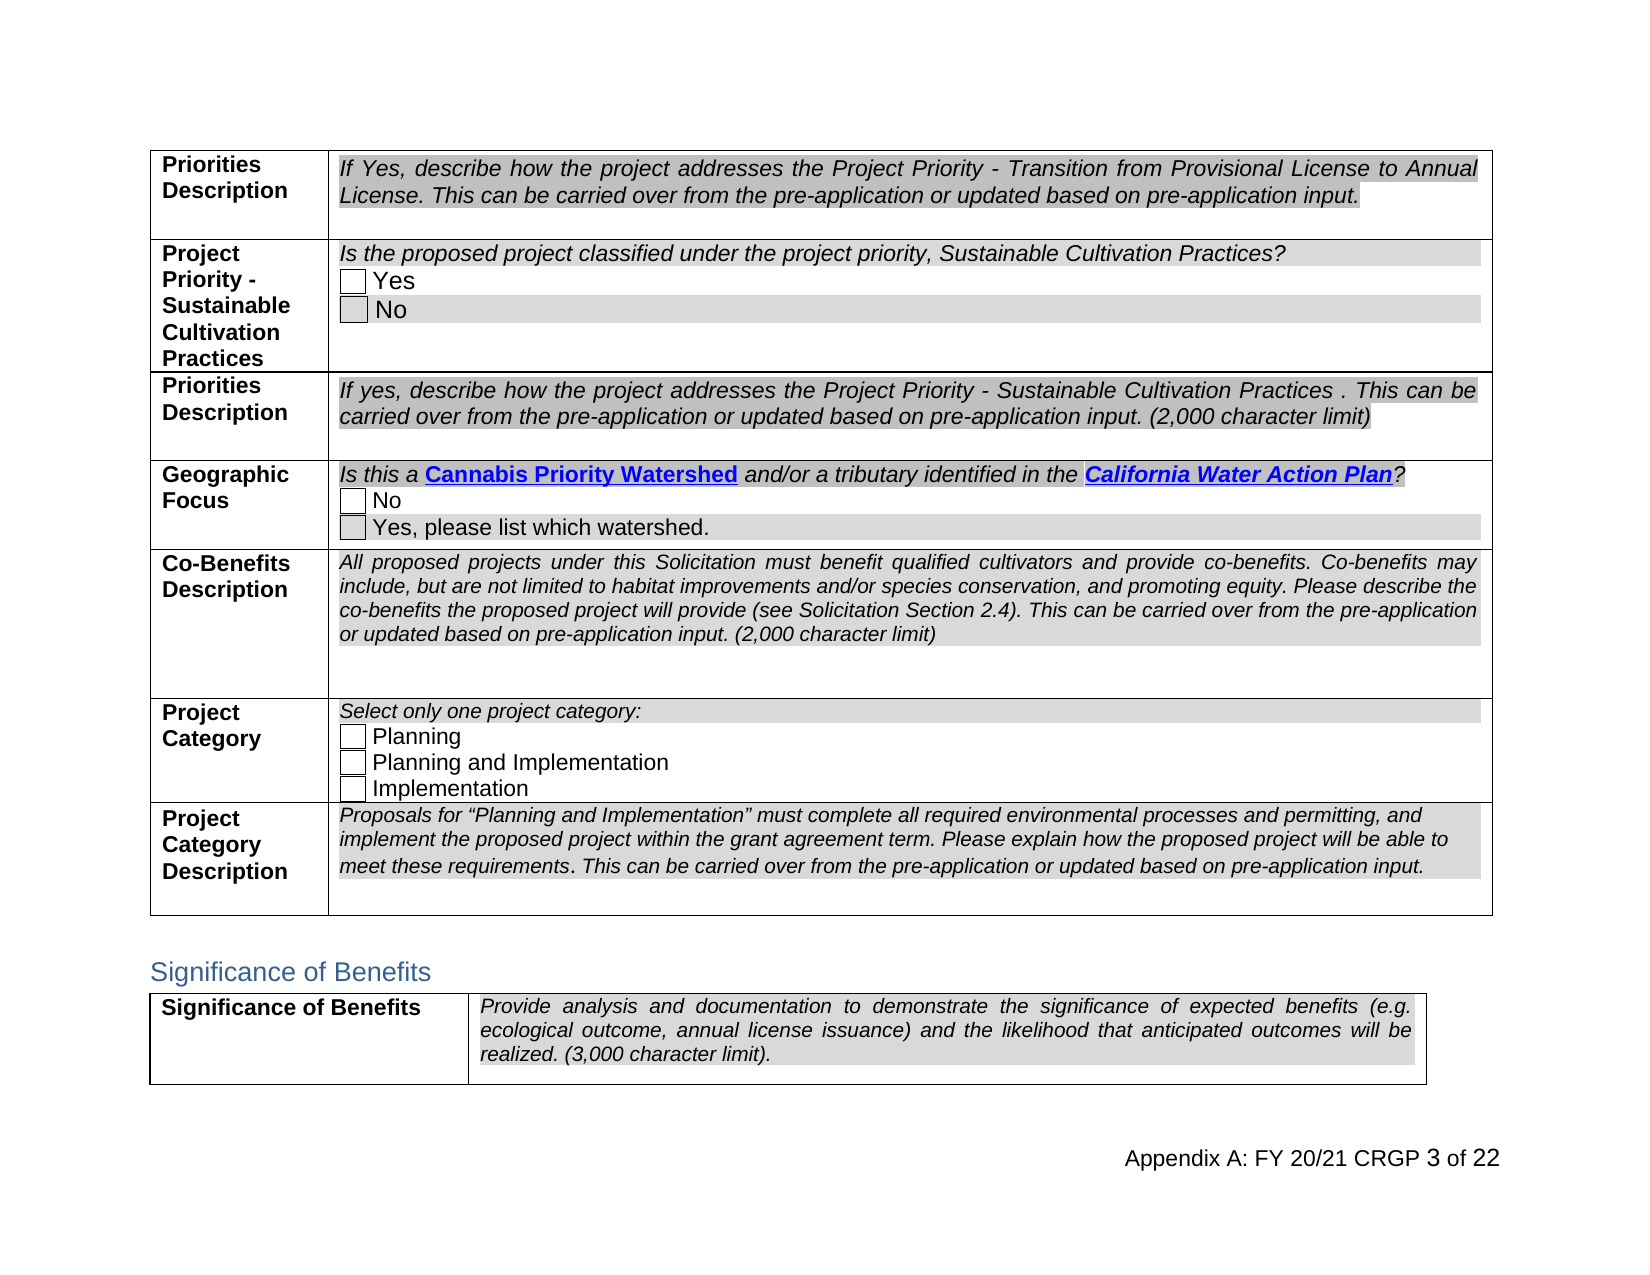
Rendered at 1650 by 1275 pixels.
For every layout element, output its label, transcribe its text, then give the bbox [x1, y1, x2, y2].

table_cell Proposals for “Planning and Implementation” must complete all required environmental processes and permitting, and implement the proposed project within the grant agreement term. Please explain how the proposed project will be able to meet these requirements. This can be carried over from the pre-application or updated based on pre-application input. [329, 803, 1492, 915]
table_header Significance of Benefits [151, 994, 468, 1084]
table_cell Project Category Description [151, 803, 328, 915]
table_cell If Yes, describe how the project addresses the Project Priority - Transition from Provisional License to Annual License. This can be carried over from the pre-application or updated based on pre-application input. [329, 151, 1492, 239]
table_cell Project Priority - Sustainable Cultivation Practices [151, 240, 328, 371]
table_cell Co-Benefits Description [151, 550, 328, 698]
table_cell All proposed projects under this Solicitation must benefit qualified cultivators and provide co-benefits. Co-benefits may include, but are not limited to habitat improvements and/or species conservation, and promoting equity. Please describe the co-benefits the proposed project will provide (see Solicitation Section 2.4). This can be carried over from the pre-application or updated based on pre-application input. (2,000 character limit) [329, 550, 1492, 698]
table_header Provide analysis and documentation to demonstrate the significance of expected benefits (e.g. ecological outcome, annual license issuance) and the likelihood that anticipated outcomes will be realized. (3,000 character limit). [469, 994, 1426, 1084]
table_cell Priorities Description [151, 373, 328, 460]
table_cell Geographic Focus [151, 461, 328, 549]
table_cell Is the proposed project classified under the project priority, Sustainable Cultivation Practices? Yes No [329, 240, 1492, 371]
table_cell Project Category [151, 699, 328, 802]
table_cell Priorities Description [151, 151, 328, 239]
table_cell If yes, describe how the project addresses the Project Priority - Sustainable Cultivation Practices . This can be carried over from the pre-application or updated based on pre-application input. (2,000 character limit) [329, 373, 1492, 460]
table_cell Select only one project category: Planning Planning and Implementation Implementation [329, 699, 1492, 802]
table_cell Is this a Cannabis Priority Watershed and/or a tributary identified in the California Water Action Plan? No Yes, please list which watershed. [329, 461, 1492, 549]
subtitle Significance of Benefits [150, 921, 1500, 988]
